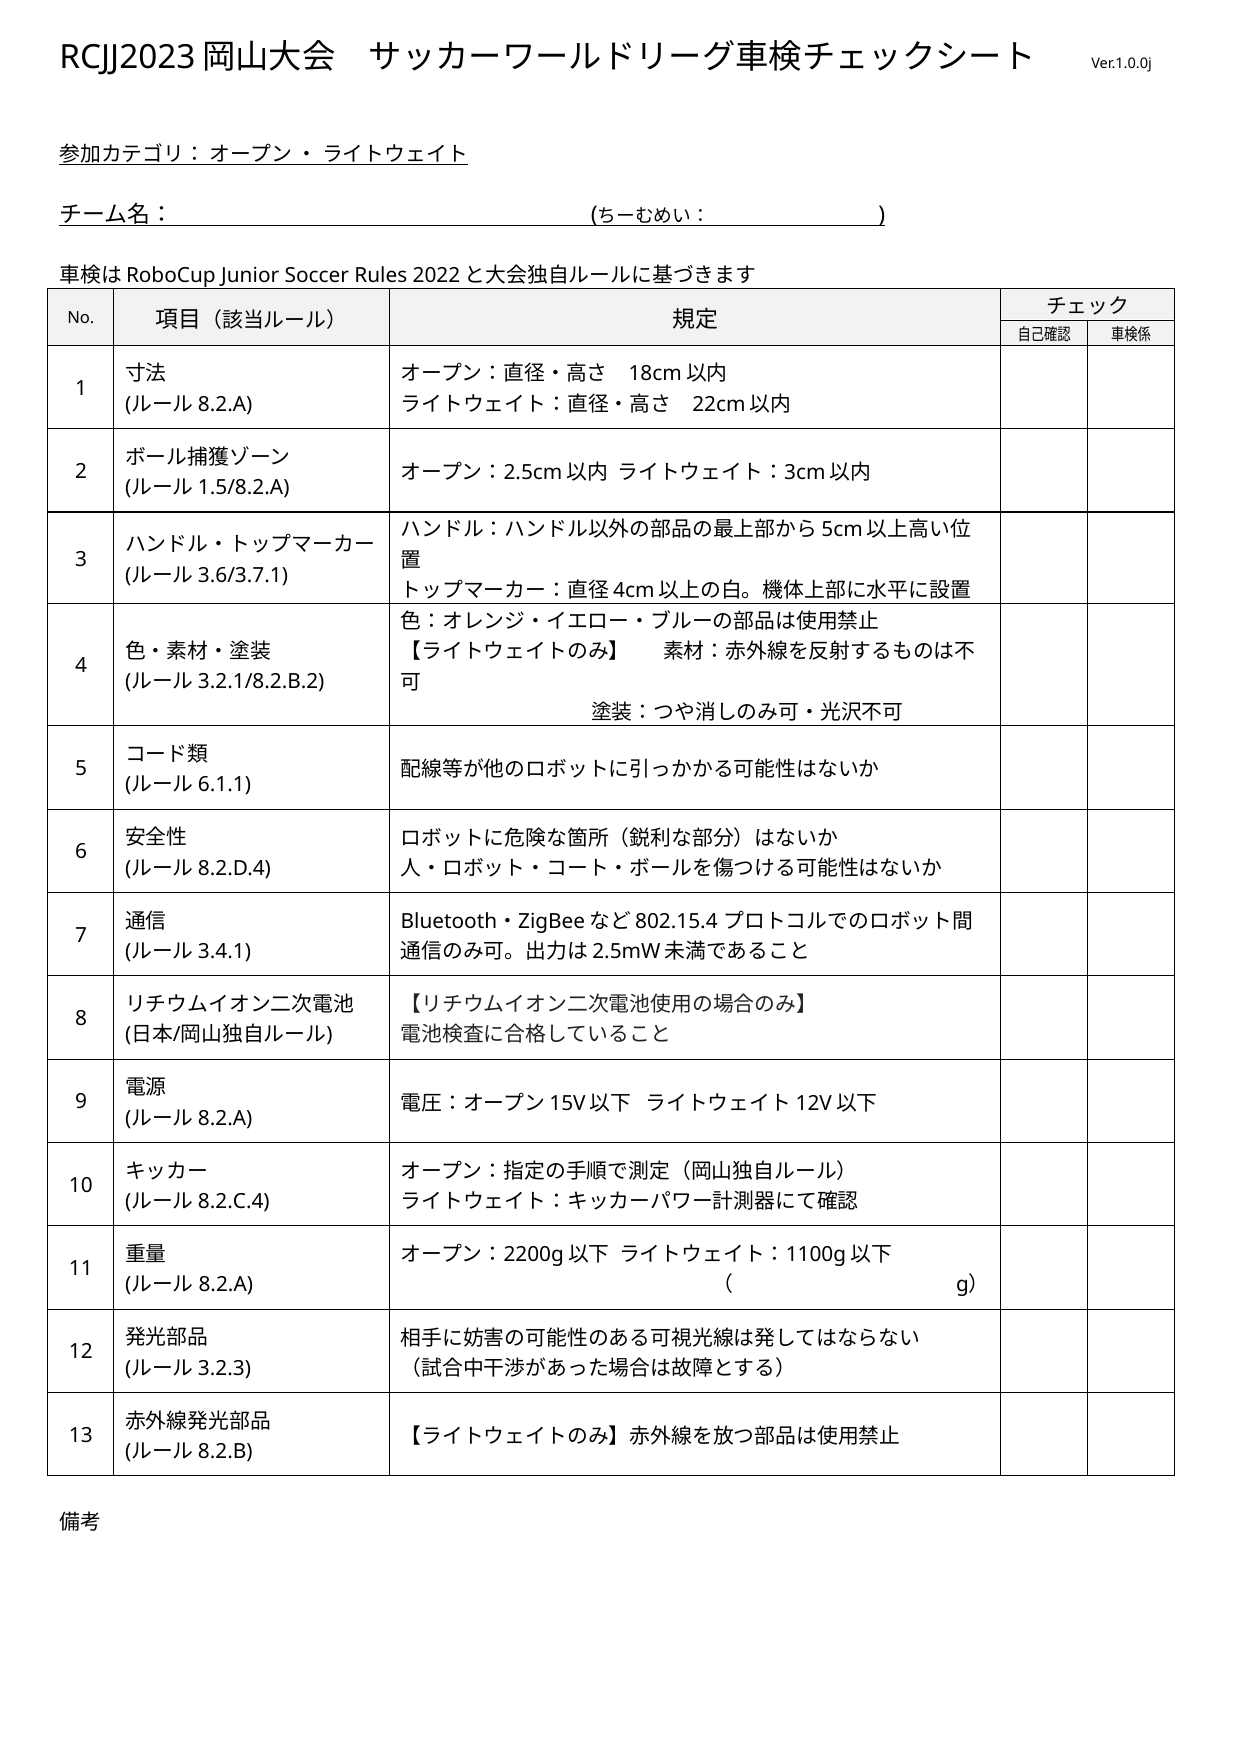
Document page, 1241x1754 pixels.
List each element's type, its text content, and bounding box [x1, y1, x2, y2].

table_cell [1088, 429, 1174, 511]
table_cell オープン：2.5cm以内 ライトウェイト：3cm以内 [390, 429, 1000, 511]
table_cell 2 [48, 429, 113, 511]
table_cell 寸法 (ルール8.2.A) [114, 346, 389, 428]
table_cell 9 [48, 1060, 113, 1142]
table_cell 色：オレンジ・イエロー・ブルーの部品は使用禁止 【ライトウェイトのみ】 素材：赤外線を反射するものは不可 塗装：つや消しのみ可・光沢不可 [390, 604, 1000, 725]
table_cell 重量 (ルール 8.2.A) [114, 1226, 389, 1309]
table_cell オープン：指定の手順で測定（岡山独自ルール） ライトウェイト：キッカーパワー計測器にて確認 [390, 1143, 1000, 1225]
table_cell [1001, 1310, 1087, 1392]
table_cell 赤外線発光部品 (ルール8.2.B) [114, 1393, 389, 1475]
table_cell 【リチウムイオン二次電池使用の場合のみ】 電池検査に合格していること [390, 976, 1000, 1059]
table_cell 10 [48, 1143, 113, 1225]
table_cell [1088, 1060, 1174, 1142]
table_cell [1088, 1310, 1174, 1392]
table_cell [1088, 1393, 1174, 1475]
table_cell [1088, 604, 1174, 725]
table_cell [1088, 893, 1174, 975]
table_cell 8 [48, 976, 113, 1059]
table_cell [1088, 346, 1174, 428]
table_header 項目（該当ルール） [114, 289, 389, 345]
table_cell 7 [48, 893, 113, 975]
table_cell 1 [48, 346, 113, 428]
table_header No. [48, 289, 113, 345]
table_cell 電源 (ルール8.2.A) [114, 1060, 389, 1142]
table_cell [1001, 1143, 1087, 1225]
table_header チェック [1001, 289, 1174, 319]
table_cell ボール捕獲ゾーン (ルール1.5/8.2.A) [114, 429, 389, 511]
table_cell [1001, 513, 1087, 603]
table_cell 6 [48, 810, 113, 892]
table_cell [1001, 893, 1087, 975]
text 参加カテゴリ： オープン ・ ライトウェイト [59, 138, 1181, 168]
table_cell 5 [48, 726, 113, 809]
text RCJJ2023岡山大会 サッカーワールドリーグ車検チェックシート Ver.1.0.0j [59, 29, 1181, 78]
table_cell [1001, 1060, 1087, 1142]
table_cell 3 [48, 513, 113, 603]
table_cell [1001, 346, 1087, 428]
table_cell 自己確認 [1001, 321, 1087, 345]
table_cell [1088, 1143, 1174, 1225]
table_cell ハンドル・トップマーカー (ルール3.6/3.7.1) [114, 513, 389, 603]
table_cell [1001, 1393, 1087, 1475]
table_cell [1088, 726, 1174, 809]
table_cell [1001, 1226, 1087, 1309]
text チーム名： (ちーむめい： ) [59, 196, 1181, 229]
table_cell 相手に妨害の可能性のある可視光線は発してはならない （試合中干渉があった場合は故障とする） [390, 1310, 1000, 1392]
table_cell ロボットに危険な箇所（鋭利な部分）はないか 人・ロボット・コート・ボールを傷つける可能性はないか [390, 810, 1000, 892]
table_cell 色・素材・塗装 (ルール3.2.1/8.2.B.2) [114, 604, 389, 725]
table_cell Bluetooth・ZigBeeなど802.15.4 プロトコルでのロボット間通信のみ可。出力は2.5mW未満であること [390, 893, 1000, 975]
table_cell ハンドル：ハンドル以外の部品の最上部から5cm以上高い位置 トップマーカー：直径4cm以上の白。機体上部に水平に設置 [390, 513, 1000, 603]
table_cell オープン：2200g以下 ライトウェイト：1100g以下 （ g） [390, 1226, 1000, 1309]
table_cell 安全性 (ルール8.2.D.4) [114, 810, 389, 892]
table_cell [1088, 976, 1174, 1059]
table_cell コード類 (ルール6.1.1) [114, 726, 389, 809]
table_cell 4 [48, 604, 113, 725]
table_cell [1001, 604, 1087, 725]
text 車検はRoboCup Junior Soccer Rules 2022と大会独自ルールに基づきます [59, 258, 1181, 288]
table_cell リチウムイオン二次電池 (日本/岡山独自ルール) [114, 976, 389, 1059]
table_cell [1001, 976, 1087, 1059]
table_cell [1001, 810, 1087, 892]
table_cell 発光部品 (ルール3.2.3) [114, 1310, 389, 1392]
text 備考 [59, 1505, 1181, 1535]
table_cell [1001, 726, 1087, 809]
table_cell 通信 (ルール3.4.1) [114, 893, 389, 975]
table_cell 車検係 [1088, 321, 1174, 345]
table_cell 13 [48, 1393, 113, 1475]
table_cell キッカー (ルール8.2.C.4) [114, 1143, 389, 1225]
table_cell [1088, 513, 1174, 603]
table_cell 配線等が他のロボットに引っかかる可能性はないか [390, 726, 1000, 809]
table_cell [1001, 429, 1087, 511]
table_cell オープン：直径・高さ 18cm以内 ライトウェイト：直径・高さ 22cm以内 [390, 346, 1000, 428]
table_cell 【ライトウェイトのみ】赤外線を放つ部品は使用禁止 [390, 1393, 1000, 1475]
table_cell [1088, 1226, 1174, 1309]
table_cell 電圧：オープン15V以下 ライトウェイト12V以下 [390, 1060, 1000, 1142]
table_cell 11 [48, 1226, 113, 1309]
table_cell [1088, 810, 1174, 892]
table_header 規定 [390, 289, 1000, 345]
table_cell 12 [48, 1310, 113, 1392]
